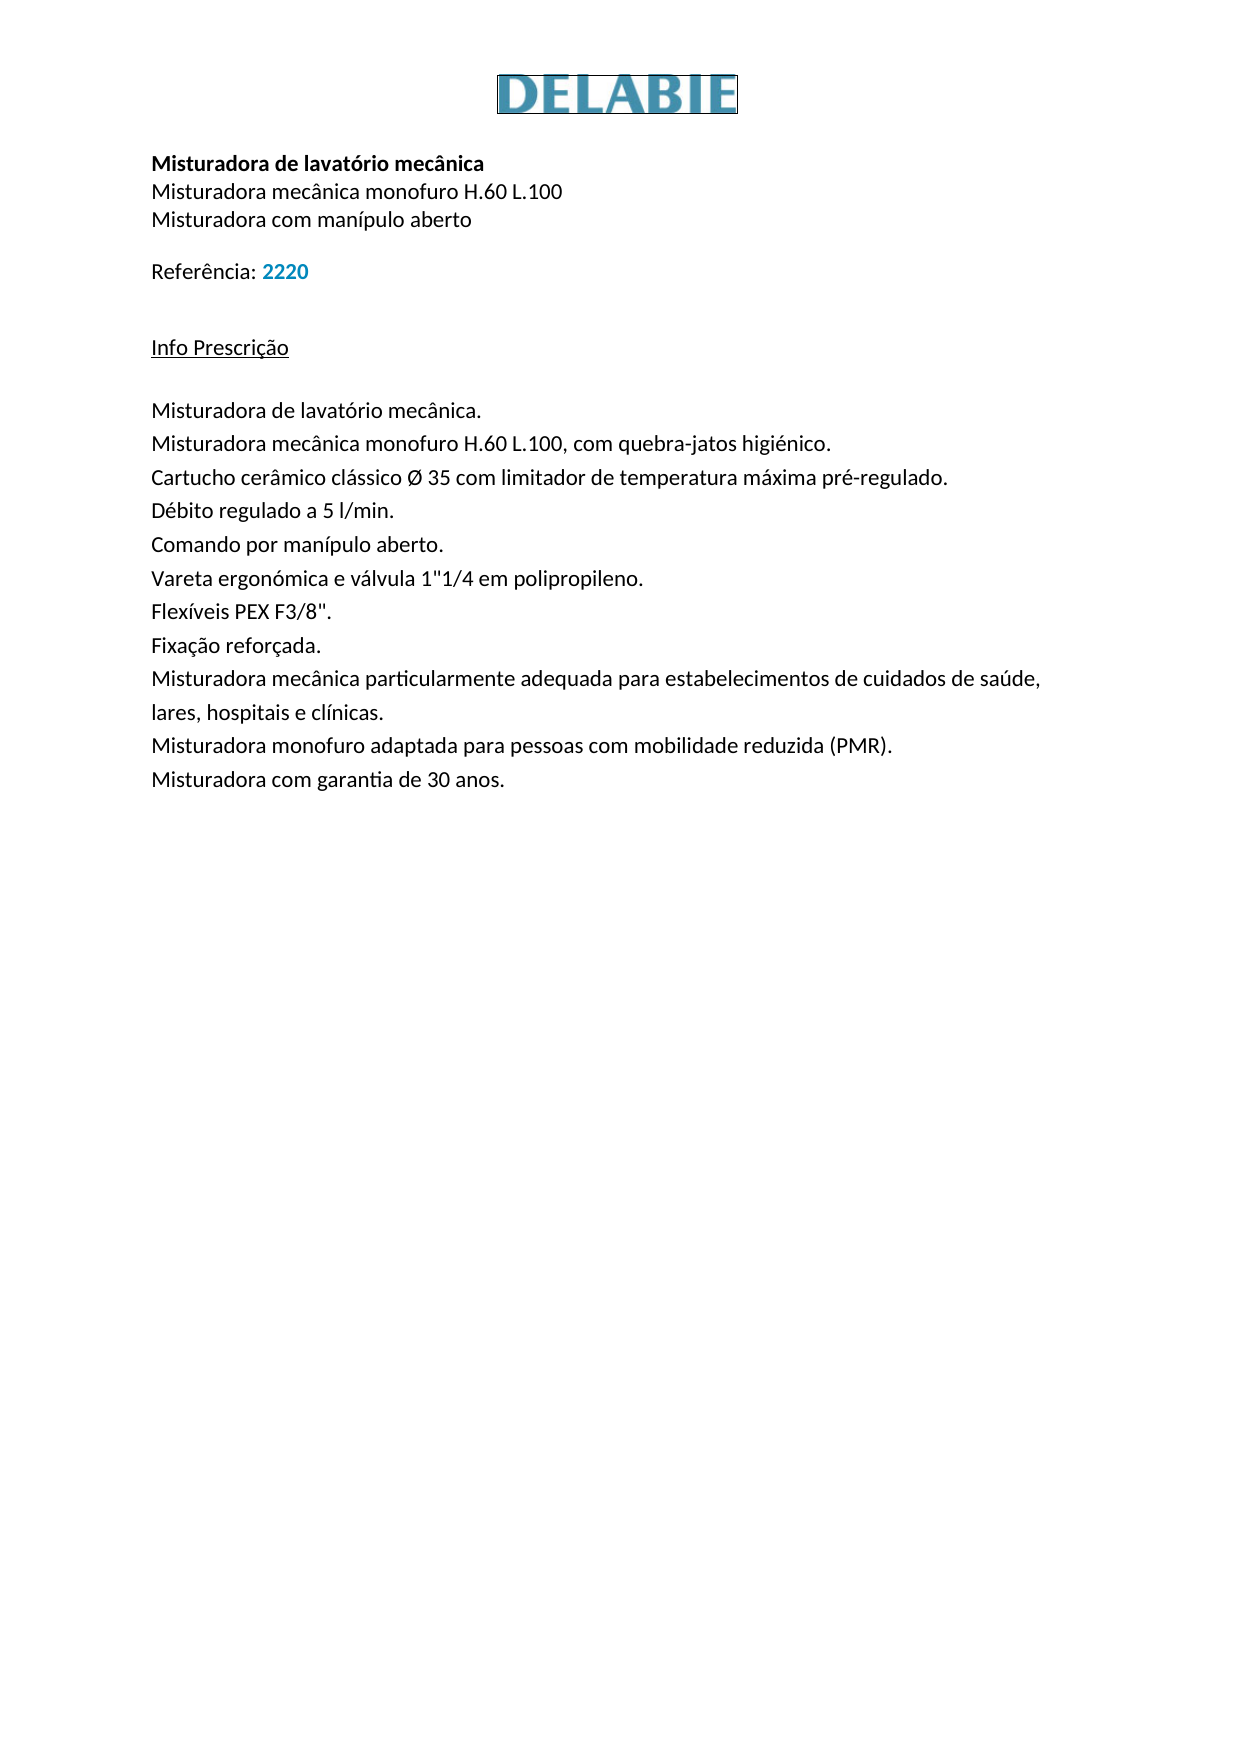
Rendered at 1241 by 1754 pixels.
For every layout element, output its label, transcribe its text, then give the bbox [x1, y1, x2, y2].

text Flexíveis PEX F3/8". [151, 597, 1084, 625]
text Cartucho cerâmico clássico Ø 35 com limitador de temperatura máxima pré-regulado. [151, 463, 1084, 491]
text Misturadora de lavatório mecânica. [151, 396, 1084, 424]
text Misturadora mecânica monofuro H.60 L.100, com quebra-jatos higiénico. [151, 429, 1084, 458]
text Misturadora mecânica monofuro H.60 L.100 [151, 177, 1084, 205]
text Misturadora de lavatório mecânica [151, 149, 1084, 177]
text Débito regulado a 5 l/min. [151, 497, 1084, 525]
text Info Prescrição [151, 333, 1084, 361]
text Fixação reforçada. [151, 631, 1084, 659]
text Misturadora com garantia de 30 anos. [151, 765, 1084, 793]
text Comando por manípulo aberto. [151, 530, 1084, 558]
text Misturadora mecânica particularmente adequada para estabelecimentos de cuidados de saúde, lares, hospitais e clínicas. [151, 664, 1084, 726]
text Misturadora com manípulo aberto [151, 205, 1084, 233]
picture [498, 76, 737, 113]
text Vareta ergonómica e válvula 1"1/4 em polipropileno. [151, 564, 1084, 592]
text Referência: 2220 [151, 257, 1084, 285]
text Misturadora monofuro adaptada para pessoas com mobilidade reduzida (PMR). [151, 731, 1084, 759]
